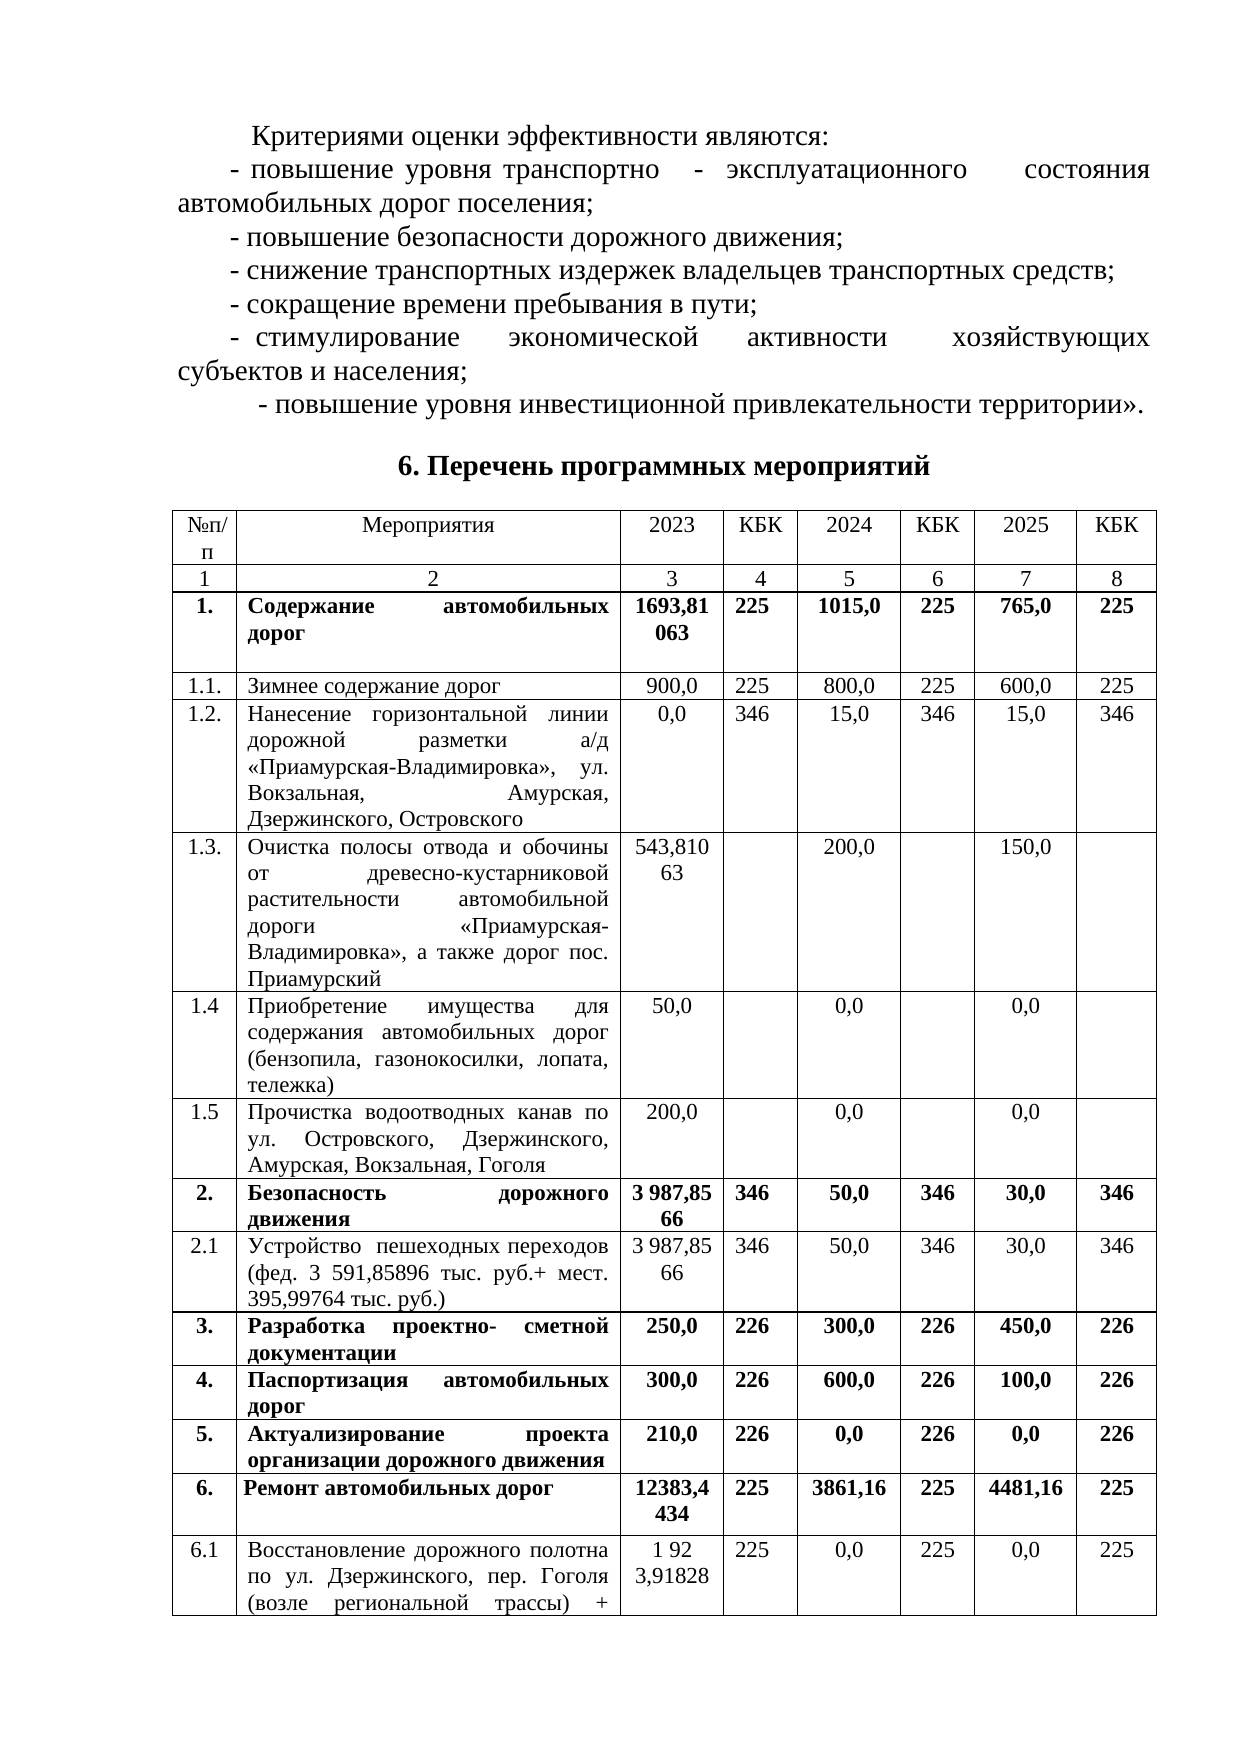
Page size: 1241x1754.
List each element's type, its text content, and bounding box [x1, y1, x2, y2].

table_cell 1 [173, 565, 236, 591]
table_cell 900,0 [621, 673, 723, 699]
table_cell 0,0 [798, 1420, 900, 1473]
table_cell 2 [237, 565, 620, 591]
table_cell 1.3. [173, 833, 236, 991]
table_cell 346 [724, 1232, 797, 1311]
table_cell 226 [724, 1366, 797, 1419]
table_cell 4481,16 [975, 1474, 1076, 1535]
table_cell 225 [1077, 1536, 1156, 1615]
table_cell Безопасность дорожного движения [237, 1179, 620, 1231]
table_cell 2. [173, 1179, 236, 1231]
table_cell 0,0 [975, 1099, 1076, 1177]
table_header КБК [1077, 511, 1156, 564]
table_cell 225 [901, 673, 974, 699]
table_cell [724, 1099, 797, 1177]
table_cell 0,0 [975, 1536, 1076, 1615]
table_cell Паспортизация автомобильных дорог [237, 1366, 620, 1419]
table_cell 5 [798, 565, 900, 591]
table_cell 6. [173, 1474, 236, 1535]
table_cell 225 [724, 593, 797, 672]
table_cell 226 [901, 1313, 974, 1365]
table_cell Актуализирование проекта организации дорожного движения [237, 1420, 620, 1473]
table_cell 1.4 [173, 992, 236, 1097]
table_cell 0,0 [798, 1099, 900, 1177]
table_header КБК [724, 511, 797, 564]
text - стимулирование экономической активности хозяйствующих субъектов и населения; [177, 319, 1152, 386]
table_cell 1.2. [173, 700, 236, 832]
table_cell 600,0 [975, 673, 1076, 699]
table_cell [724, 833, 797, 991]
table_cell 6.1 [173, 1536, 236, 1615]
table_header КБК [901, 511, 974, 564]
table_cell 300,0 [798, 1313, 900, 1365]
text - сокращение времени пребывания в пути; [177, 286, 1152, 319]
table_cell 3861,16 [798, 1474, 900, 1535]
table_cell 1015,0 [798, 593, 900, 672]
table_cell 300,0 [621, 1366, 723, 1419]
table_cell 3 987,8566 [621, 1232, 723, 1311]
table_cell 226 [1077, 1313, 1156, 1365]
table_header №п/п [173, 511, 236, 564]
table_cell Нанесение горизонтальной линии дорожной разметки а/д «Приамурская-Владимировка», ул. Вокзальная, Амурская, Дзержинского, Островского [237, 700, 620, 832]
text 6. Перечень программных мероприятий [192, 448, 1152, 482]
table_cell Зимнее содержание дорог [237, 673, 620, 699]
table_cell Очистка полосы отвода и обочины от древесно-кустарниковой растительности автомобильной дороги «Приамурская-Владимировка», а также дорог пос. Приамурский [237, 833, 620, 991]
table_cell 15,0 [798, 700, 900, 832]
table_cell 346 [1077, 1232, 1156, 1311]
table_cell 225 [901, 1536, 974, 1615]
table_cell 346 [1077, 1179, 1156, 1231]
table_cell 225 [724, 1474, 797, 1535]
table_cell 150,0 [975, 833, 1076, 991]
table_cell 225 [1077, 673, 1156, 699]
table_cell 3. [173, 1313, 236, 1365]
table_header Мероприятия [237, 511, 620, 564]
table_cell 4. [173, 1366, 236, 1419]
table_cell [1077, 1099, 1156, 1177]
table_cell 346 [724, 700, 797, 832]
table_header 2024 [798, 511, 900, 564]
table_cell [901, 833, 974, 991]
table_cell 2.1 [173, 1232, 236, 1311]
table_cell 0,0 [975, 1420, 1076, 1473]
table_cell 50,0 [798, 1179, 900, 1231]
table_cell Устройство пешеходных переходов (фед. 3 591,85896 тыс. руб.+ мест. 395,99764 тыс. руб.) [237, 1232, 620, 1311]
table_cell 6 [901, 565, 974, 591]
table_cell Содержание автомобильных дорог [237, 593, 620, 672]
table_cell 765,0 [975, 593, 1076, 672]
table_header 2025 [975, 511, 1076, 564]
table_cell 450,0 [975, 1313, 1076, 1365]
table_header 2023 [621, 511, 723, 564]
table_cell 200,0 [798, 833, 900, 991]
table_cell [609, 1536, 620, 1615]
table_cell [901, 1099, 974, 1177]
table_cell 346 [901, 700, 974, 832]
table_cell [901, 992, 974, 1097]
table_cell 226 [724, 1420, 797, 1473]
table_cell 0,0 [798, 992, 900, 1097]
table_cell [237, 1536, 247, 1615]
table_cell 226 [1077, 1420, 1156, 1473]
table_cell 50,0 [798, 1232, 900, 1311]
table_cell 8 [1077, 565, 1156, 591]
text - повышение уровня инвестиционной привлекательности территории». [177, 386, 1152, 420]
table_cell 226 [724, 1313, 797, 1365]
table_cell 15,0 [975, 700, 1076, 832]
table_cell [1077, 833, 1156, 991]
table_cell 346 [901, 1232, 974, 1311]
table_cell 346 [901, 1179, 974, 1231]
table_cell 1693,81063 [621, 593, 723, 672]
table_cell 50,0 [621, 992, 723, 1097]
table_cell 250,0 [621, 1313, 723, 1365]
table_cell 225 [901, 593, 974, 672]
table_cell Приобретение имущества для содержания автомобильных дорог (бензопила, газонокосилки, лопата, тележка) [237, 992, 620, 1097]
table_cell 346 [1077, 700, 1156, 832]
table_cell 226 [901, 1366, 974, 1419]
table_cell 346 [724, 1179, 797, 1231]
table_cell 200,0 [621, 1099, 723, 1177]
table_cell 1. [173, 593, 236, 672]
table_cell 225 [724, 1536, 797, 1615]
table_cell 225 [1077, 593, 1156, 672]
table_cell 0,0 [975, 992, 1076, 1097]
text - повышение уровня транспортно - эксплуатационного состояния автомобильных дорог поселения; [177, 152, 1152, 219]
table_cell [724, 992, 797, 1097]
table_cell 4 [724, 565, 797, 591]
table_cell 800,0 [798, 673, 900, 699]
table_cell 30,0 [975, 1179, 1076, 1231]
table_cell 543,81063 [621, 833, 723, 991]
table_cell 225 [724, 673, 797, 699]
table_cell 5. [173, 1420, 236, 1473]
table_cell Ремонт автомобильных дорог [237, 1474, 620, 1535]
table_cell 1.1. [173, 673, 236, 699]
table_cell 225 [1077, 1474, 1156, 1535]
table_cell 226 [1077, 1366, 1156, 1419]
table_cell 3 [621, 565, 723, 591]
table_cell [1077, 992, 1156, 1097]
table_cell 30,0 [975, 1232, 1076, 1311]
table_cell Разработка проектно- сметной документации [237, 1313, 620, 1365]
table_cell 7 [975, 565, 1076, 591]
table_cell 1 923,91828 [621, 1536, 723, 1615]
table_cell 225 [901, 1474, 974, 1535]
table_cell 600,0 [798, 1366, 900, 1419]
table_cell 3 987,8566 [621, 1179, 723, 1231]
table_cell 12383,4434 [621, 1474, 723, 1535]
text Критериями оценки эффективности являются: [177, 118, 1152, 152]
table_cell 0,0 [621, 700, 723, 832]
table_cell 1.5 [173, 1099, 236, 1177]
table_cell Прочистка водоотводных канав по ул. Островского, Дзержинского, Амурская, Вокзальная, Гоголя [237, 1099, 620, 1177]
table_cell 100,0 [975, 1366, 1076, 1419]
table_cell 210,0 [621, 1420, 723, 1473]
table_cell 226 [901, 1420, 974, 1473]
text - снижение транспортных издержек владельцев транспортных средств; [177, 252, 1152, 286]
table_cell 0,0 [798, 1536, 900, 1615]
text - повышение безопасности дорожного движения; [177, 219, 1152, 252]
